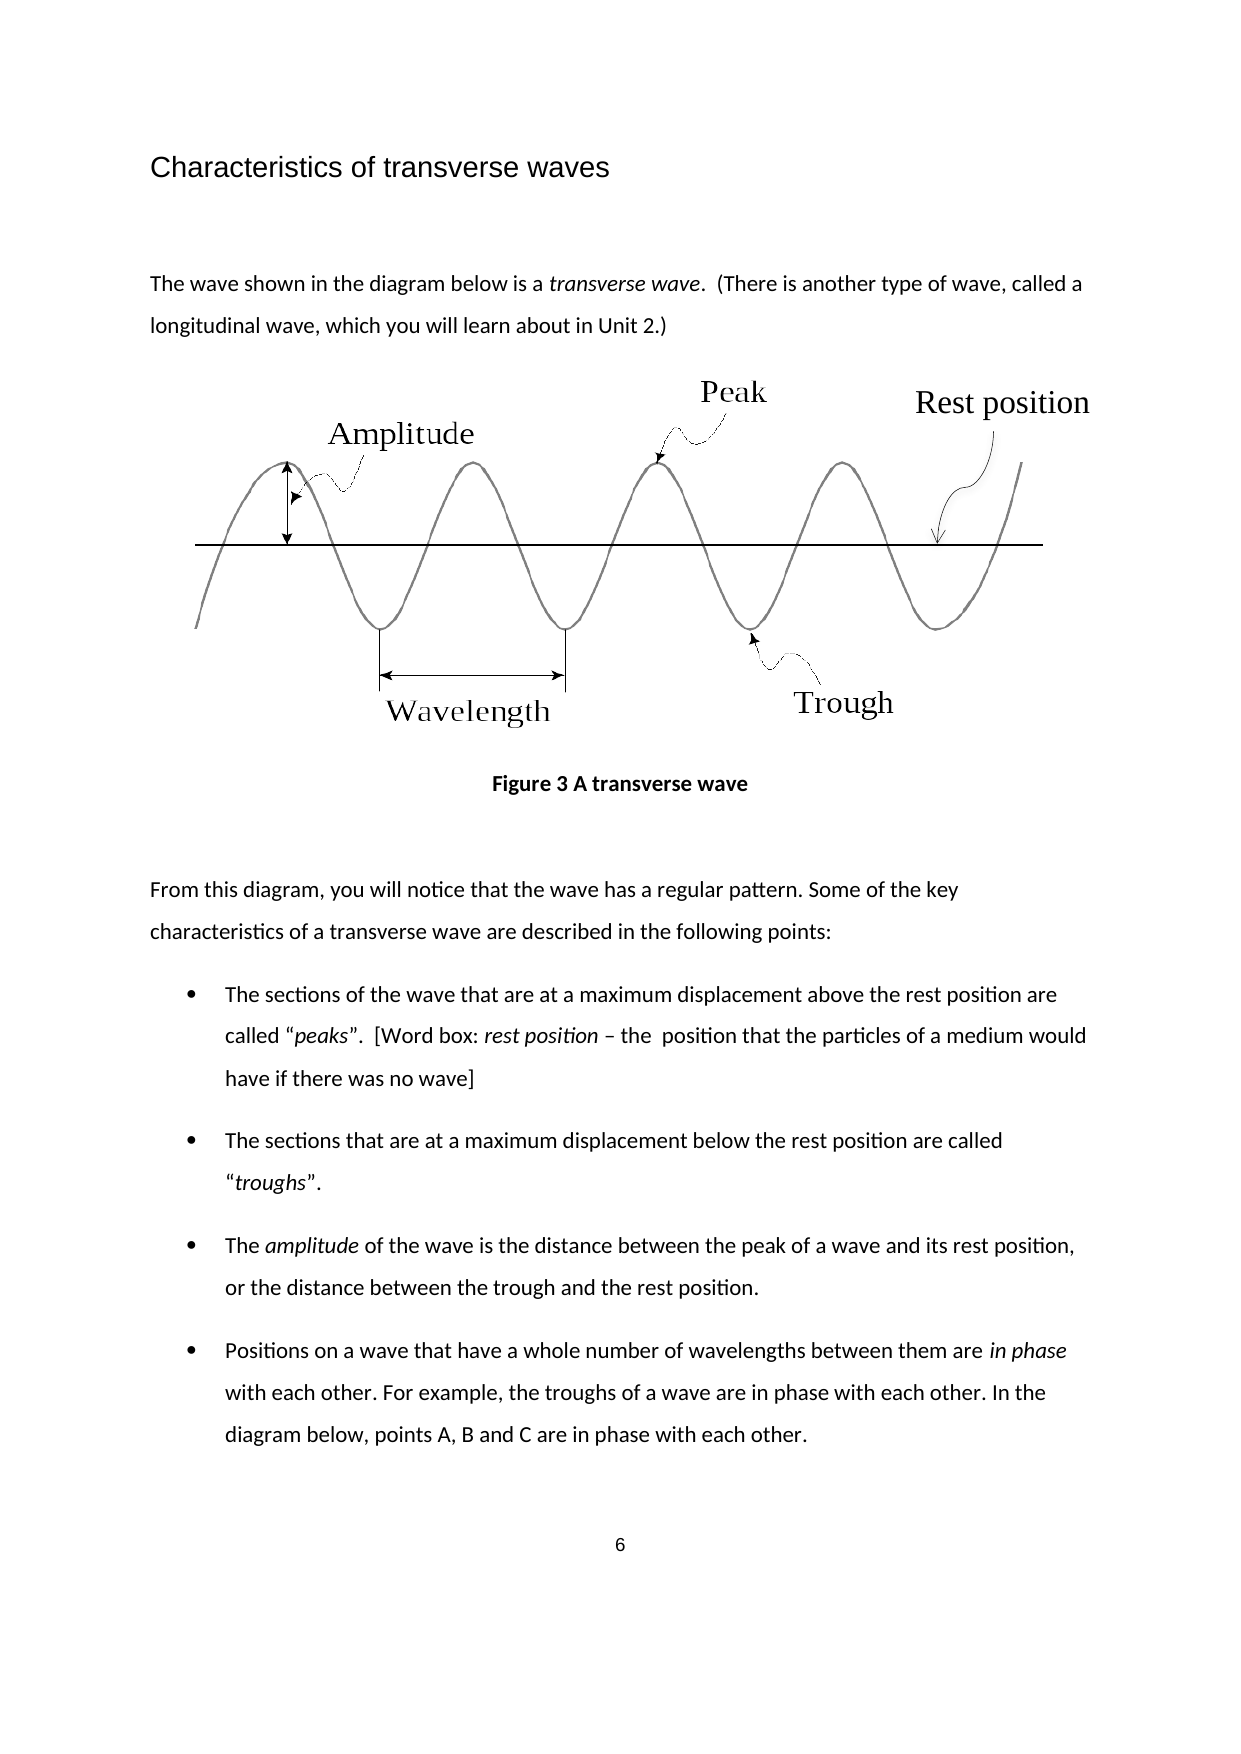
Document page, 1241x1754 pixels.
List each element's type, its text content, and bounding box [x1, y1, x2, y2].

list The sections of the wave that are at a maximum displacement above the rest position are called “peaks”. [Word box: rest position – the position that the particles of a medium would have if there was no wave] [187, 980, 1090, 1092]
list Positions on a wave that have a whole number of wavelengths between them are in phase with each other. For example, the troughs of a wave are in phase with each other. In the diagram below, points A, B and C are in phase with each other. [187, 1336, 1090, 1448]
list The amplitude of the wave is the distance between the peak of a wave and its rest position, or the distance between the trough and the rest position. [187, 1231, 1090, 1301]
text The wave shown in the diagram below is a transverse wave. (There is another type of wave, called a longitudinal wave, which you will learn about in Unit 2.) [150, 269, 1090, 339]
list The sections that are at a maximum displacement below the rest position are called “troughs”. [187, 1126, 1090, 1196]
subtitle Characteristics of transverse waves [150, 150, 1090, 183]
text Figure 3 A transverse wave [150, 769, 1090, 797]
text From this diagram, you will notice that the wave has a regular pattern. Some of the key characteristics of a transverse wave are described in the following points: [150, 875, 1090, 945]
